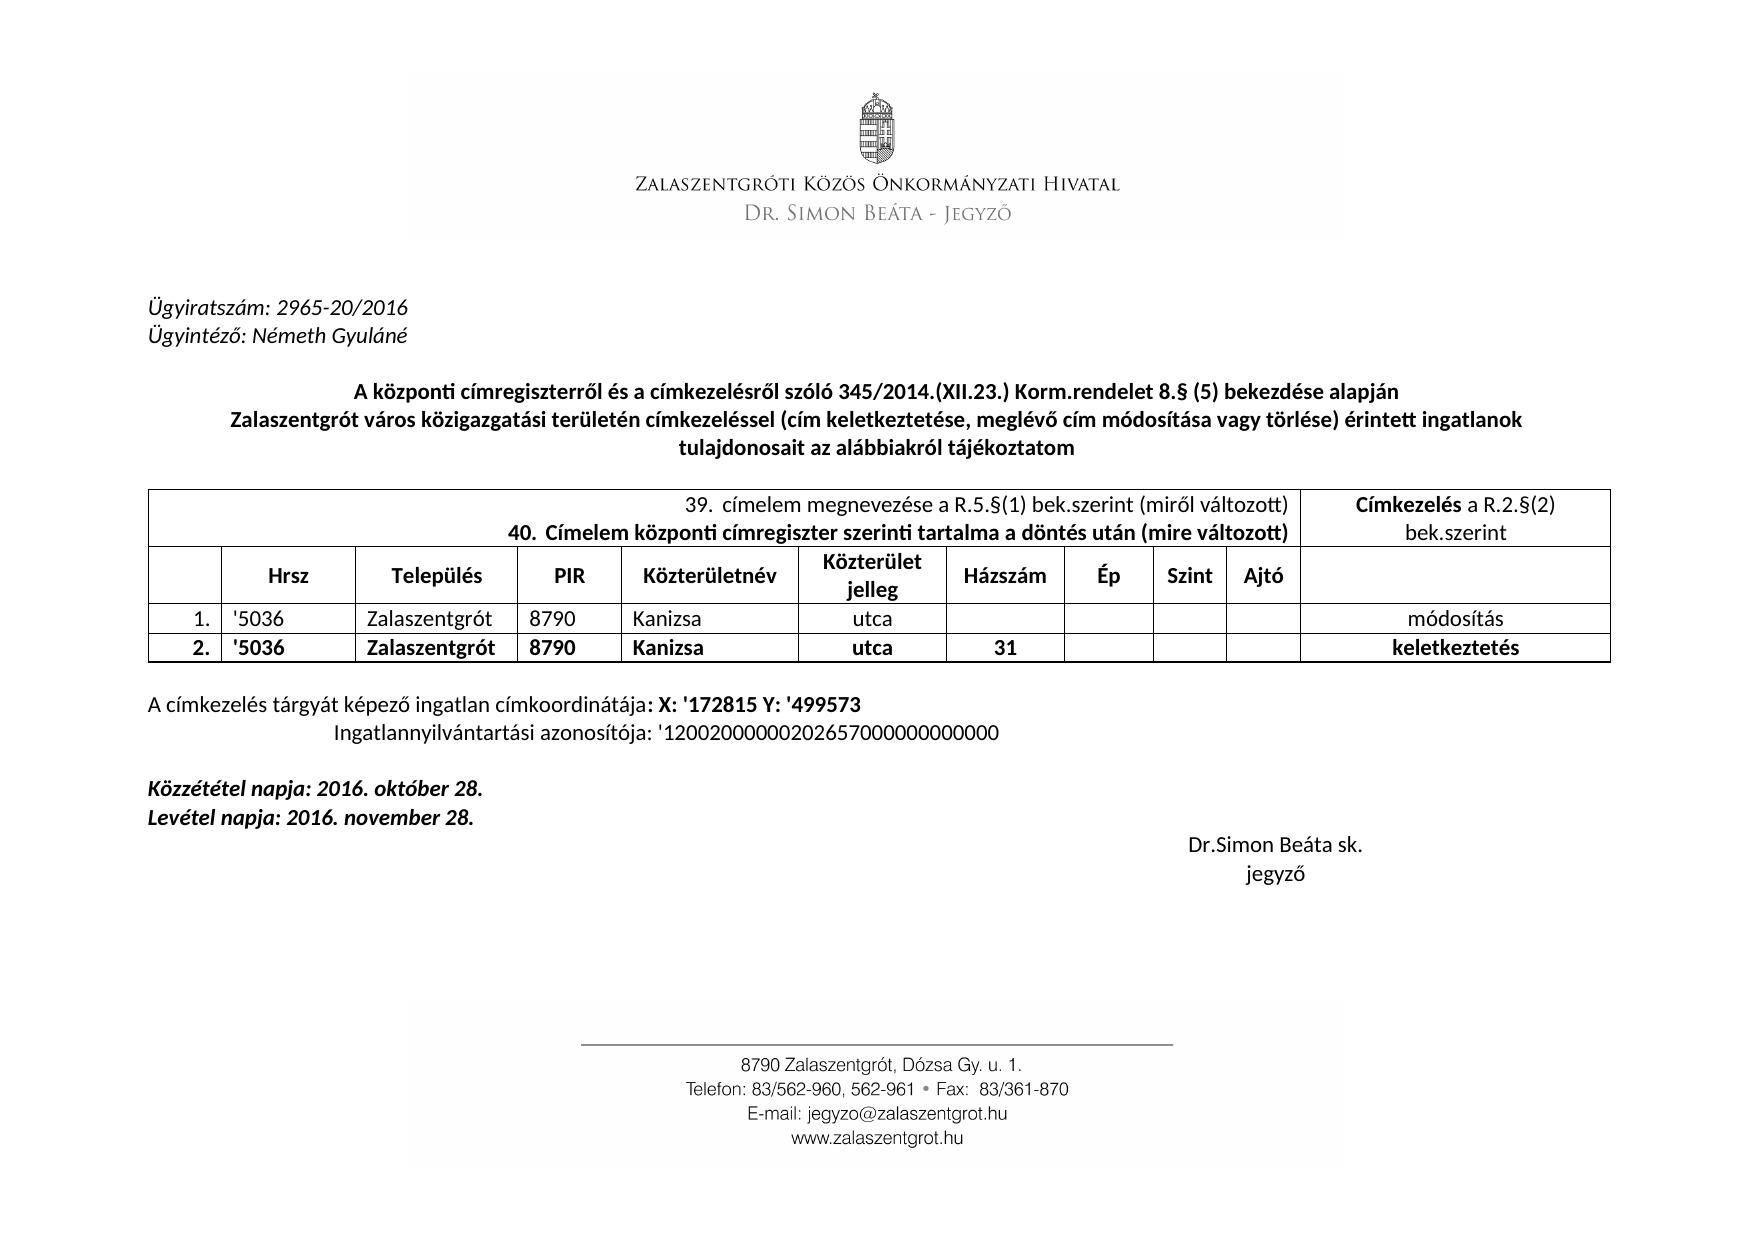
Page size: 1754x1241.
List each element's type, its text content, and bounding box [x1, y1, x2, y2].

table_cell utca [799, 604, 946, 632]
table_cell [1301, 547, 1610, 603]
text jegyző [945, 859, 1606, 887]
text A címkezelés tárgyát képező ingatlan címkoordinátája: X: '172815 Y: '499573 [148, 691, 1606, 718]
table_cell Ép [1065, 547, 1153, 603]
text Zalaszentgrót város közigazgatási területén címkezeléssel (cím keletkeztetése, meglévő cím módosítása vagy törlése) érintett ingatlanok [148, 405, 1606, 433]
table_cell utca [799, 634, 946, 661]
table_cell '5036 [222, 604, 355, 632]
table_header Címkezelés a R.2.§(2) bek.szerint [1301, 490, 1610, 546]
text Ügyintéző: Németh Gyuláné [148, 321, 1606, 349]
text A központi címregiszterről és a címkezelésről szóló 345/2014.(XII.23.) Korm.rendelet 8.§ (5) bekezdése alapján [148, 377, 1606, 405]
table_cell [1065, 604, 1153, 632]
table_cell PIR [518, 547, 621, 603]
table_cell [1154, 604, 1226, 632]
table_cell Település [356, 547, 517, 603]
table_cell 8790 [518, 634, 621, 661]
table_cell Zalaszentgrót [356, 634, 517, 661]
text Közzététel napja: 2016. október 28. [148, 774, 1606, 803]
table_cell [1065, 634, 1153, 661]
table_cell [1227, 634, 1300, 661]
table_cell 31 [947, 634, 1064, 661]
table_cell Kanizsa [622, 634, 798, 661]
table_cell 1. [149, 604, 221, 632]
table_cell Közterület jelleg [799, 547, 946, 603]
table_cell [947, 604, 1064, 632]
text Dr.Simon Beáta sk. [945, 831, 1606, 859]
table_cell Hrsz [222, 547, 355, 603]
picture [404, 1000, 1350, 1167]
text Ügyiratszám: 2965-20/2016 [148, 293, 1606, 321]
table_cell Házszám [947, 547, 1064, 603]
table_cell [1227, 604, 1300, 632]
table_cell Közterületnév [622, 547, 798, 603]
table_cell [1154, 634, 1226, 661]
table_cell Ajtó [1227, 547, 1300, 603]
picture [404, 73, 1350, 240]
table_cell 2. [149, 634, 221, 661]
table_cell keletkeztetés [1301, 634, 1610, 661]
table_cell Szint [1154, 547, 1226, 603]
table_cell '5036 [222, 634, 355, 661]
text tulajdonosait az alábbiakról tájékoztatom [148, 433, 1606, 461]
table_header címelem megnevezése a R.5.§(1) bek.szerint (miről változott) Címelem központi címregiszter szerinti tartalma a döntés után (mire változott) [149, 490, 1300, 546]
text Ingatlannyilvántartási azonosítója: '12002000000202657000000000000 [260, 718, 1606, 747]
text Levétel napja: 2016. november 28. [148, 803, 1606, 831]
table_cell [149, 547, 221, 603]
table_cell Kanizsa [622, 604, 798, 632]
table_cell Zalaszentgrót [356, 604, 517, 632]
table_cell 8790 [518, 604, 621, 632]
table_cell módosítás [1301, 604, 1610, 632]
